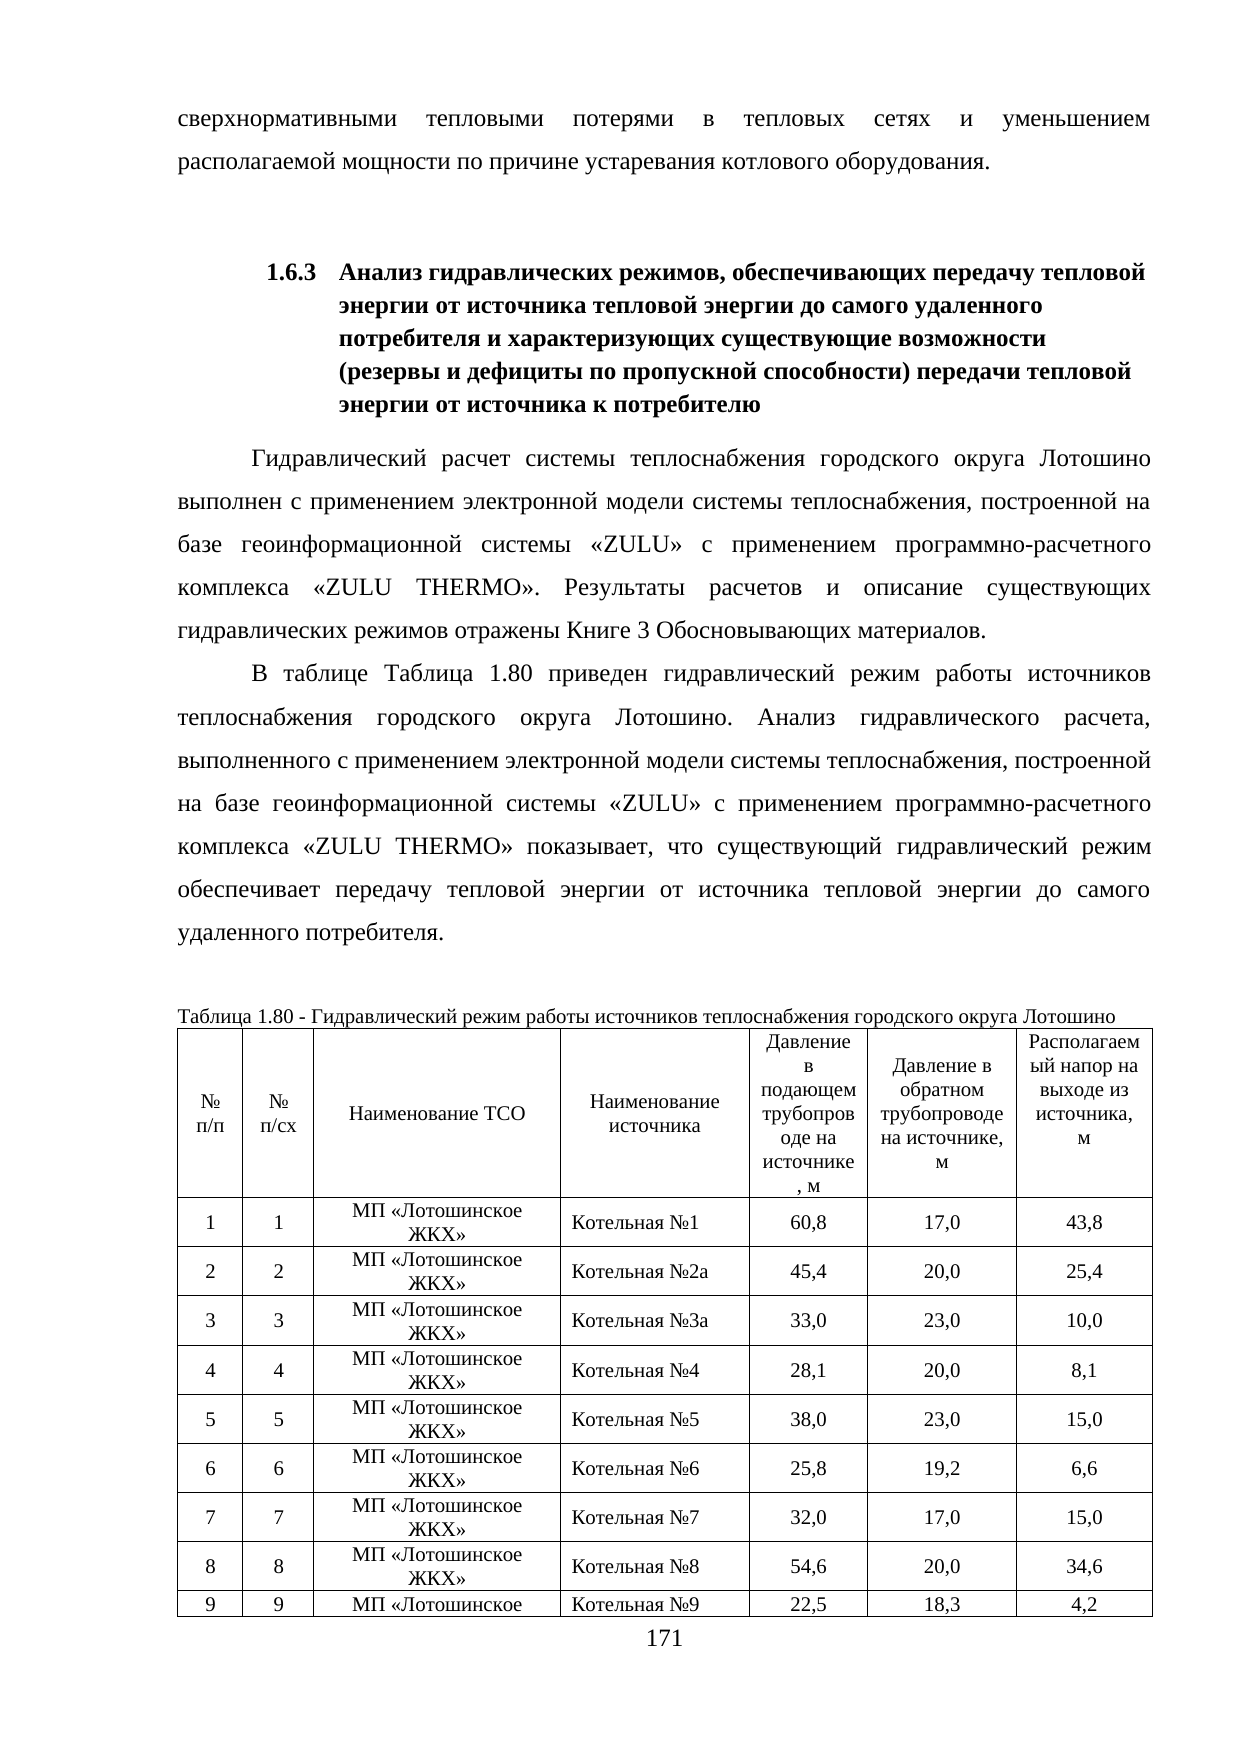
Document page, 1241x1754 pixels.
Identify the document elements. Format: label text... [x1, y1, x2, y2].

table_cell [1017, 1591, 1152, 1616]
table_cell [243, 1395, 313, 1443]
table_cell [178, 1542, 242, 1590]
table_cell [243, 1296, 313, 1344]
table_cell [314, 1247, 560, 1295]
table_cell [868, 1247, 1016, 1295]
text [177, 103, 1152, 174]
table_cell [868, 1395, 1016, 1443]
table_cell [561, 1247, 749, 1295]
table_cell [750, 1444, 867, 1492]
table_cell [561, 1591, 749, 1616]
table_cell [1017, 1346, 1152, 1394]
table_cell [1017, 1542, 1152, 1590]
text Таблица 1.80 - Гидравлический режим работы источников теплоснабжения городского округа Лотошино [177, 1003, 1152, 1028]
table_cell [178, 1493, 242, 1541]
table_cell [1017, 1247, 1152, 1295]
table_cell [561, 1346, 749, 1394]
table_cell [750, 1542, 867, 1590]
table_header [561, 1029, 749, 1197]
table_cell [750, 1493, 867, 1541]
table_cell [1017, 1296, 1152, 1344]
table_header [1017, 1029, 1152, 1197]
subtitle Анализ гидравлических режимов, обеспечивающих передачу тепловой энергии от источника тепловой энергии до самого удаленного потребителя и характеризующих существующие возможности (резервы и дефициты по пропускной способности) передачи тепловой энергии от источника к потребителю [266, 257, 1152, 418]
text Гидравлический расчет системы теплоснабжения городского округа Лотошино выполнен с применением электронной модели системы теплоснабжения, построенной на базе геоинформационной системы «ZULU» с применением программно-расчетного комплекса «ZULU THERMO». Результаты расчетов и описание существующих гидравлических режимов отражены Книге 3 Обосновывающих материалов. [177, 443, 1152, 644]
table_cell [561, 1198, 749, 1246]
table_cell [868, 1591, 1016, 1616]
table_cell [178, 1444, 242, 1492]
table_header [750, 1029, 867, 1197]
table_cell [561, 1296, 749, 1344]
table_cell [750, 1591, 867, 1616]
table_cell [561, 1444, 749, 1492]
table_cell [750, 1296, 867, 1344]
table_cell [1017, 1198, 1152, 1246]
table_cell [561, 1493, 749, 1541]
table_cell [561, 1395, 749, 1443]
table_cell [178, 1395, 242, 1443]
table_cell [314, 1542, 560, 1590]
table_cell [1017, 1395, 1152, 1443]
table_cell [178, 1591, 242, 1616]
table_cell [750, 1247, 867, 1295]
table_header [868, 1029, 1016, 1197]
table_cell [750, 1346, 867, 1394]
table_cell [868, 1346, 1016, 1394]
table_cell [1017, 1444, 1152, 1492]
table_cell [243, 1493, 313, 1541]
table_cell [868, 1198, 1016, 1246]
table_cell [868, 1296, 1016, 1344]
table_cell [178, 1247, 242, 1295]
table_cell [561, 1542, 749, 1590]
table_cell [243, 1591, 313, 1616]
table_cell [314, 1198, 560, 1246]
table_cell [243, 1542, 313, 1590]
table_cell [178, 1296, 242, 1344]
text В таблице Таблица 1.80 приведен гидравлический режим работы источников теплоснабжения городского округа Лотошино. Анализ гидравлического расчета, выполненного с применением электронной модели системы теплоснабжения, построенной на базе геоинформационной системы «ZULU» с применением программно-расчетного комплекса «ZULU THERMO» показывает, что существующий гидравлический режим обеспечивает передачу тепловой энергии от источника тепловой энергии до самого удаленного потребителя. [177, 658, 1152, 946]
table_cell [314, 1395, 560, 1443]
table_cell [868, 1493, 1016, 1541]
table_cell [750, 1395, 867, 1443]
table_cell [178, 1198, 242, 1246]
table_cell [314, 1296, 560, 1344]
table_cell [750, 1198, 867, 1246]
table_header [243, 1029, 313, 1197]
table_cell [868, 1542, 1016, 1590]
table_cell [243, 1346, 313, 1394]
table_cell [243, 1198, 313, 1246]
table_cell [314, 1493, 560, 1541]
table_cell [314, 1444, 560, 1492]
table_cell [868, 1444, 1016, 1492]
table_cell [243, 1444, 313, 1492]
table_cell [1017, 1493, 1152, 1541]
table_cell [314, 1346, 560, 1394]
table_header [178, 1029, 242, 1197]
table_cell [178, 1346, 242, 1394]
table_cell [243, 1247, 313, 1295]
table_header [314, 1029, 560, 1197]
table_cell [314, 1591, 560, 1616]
